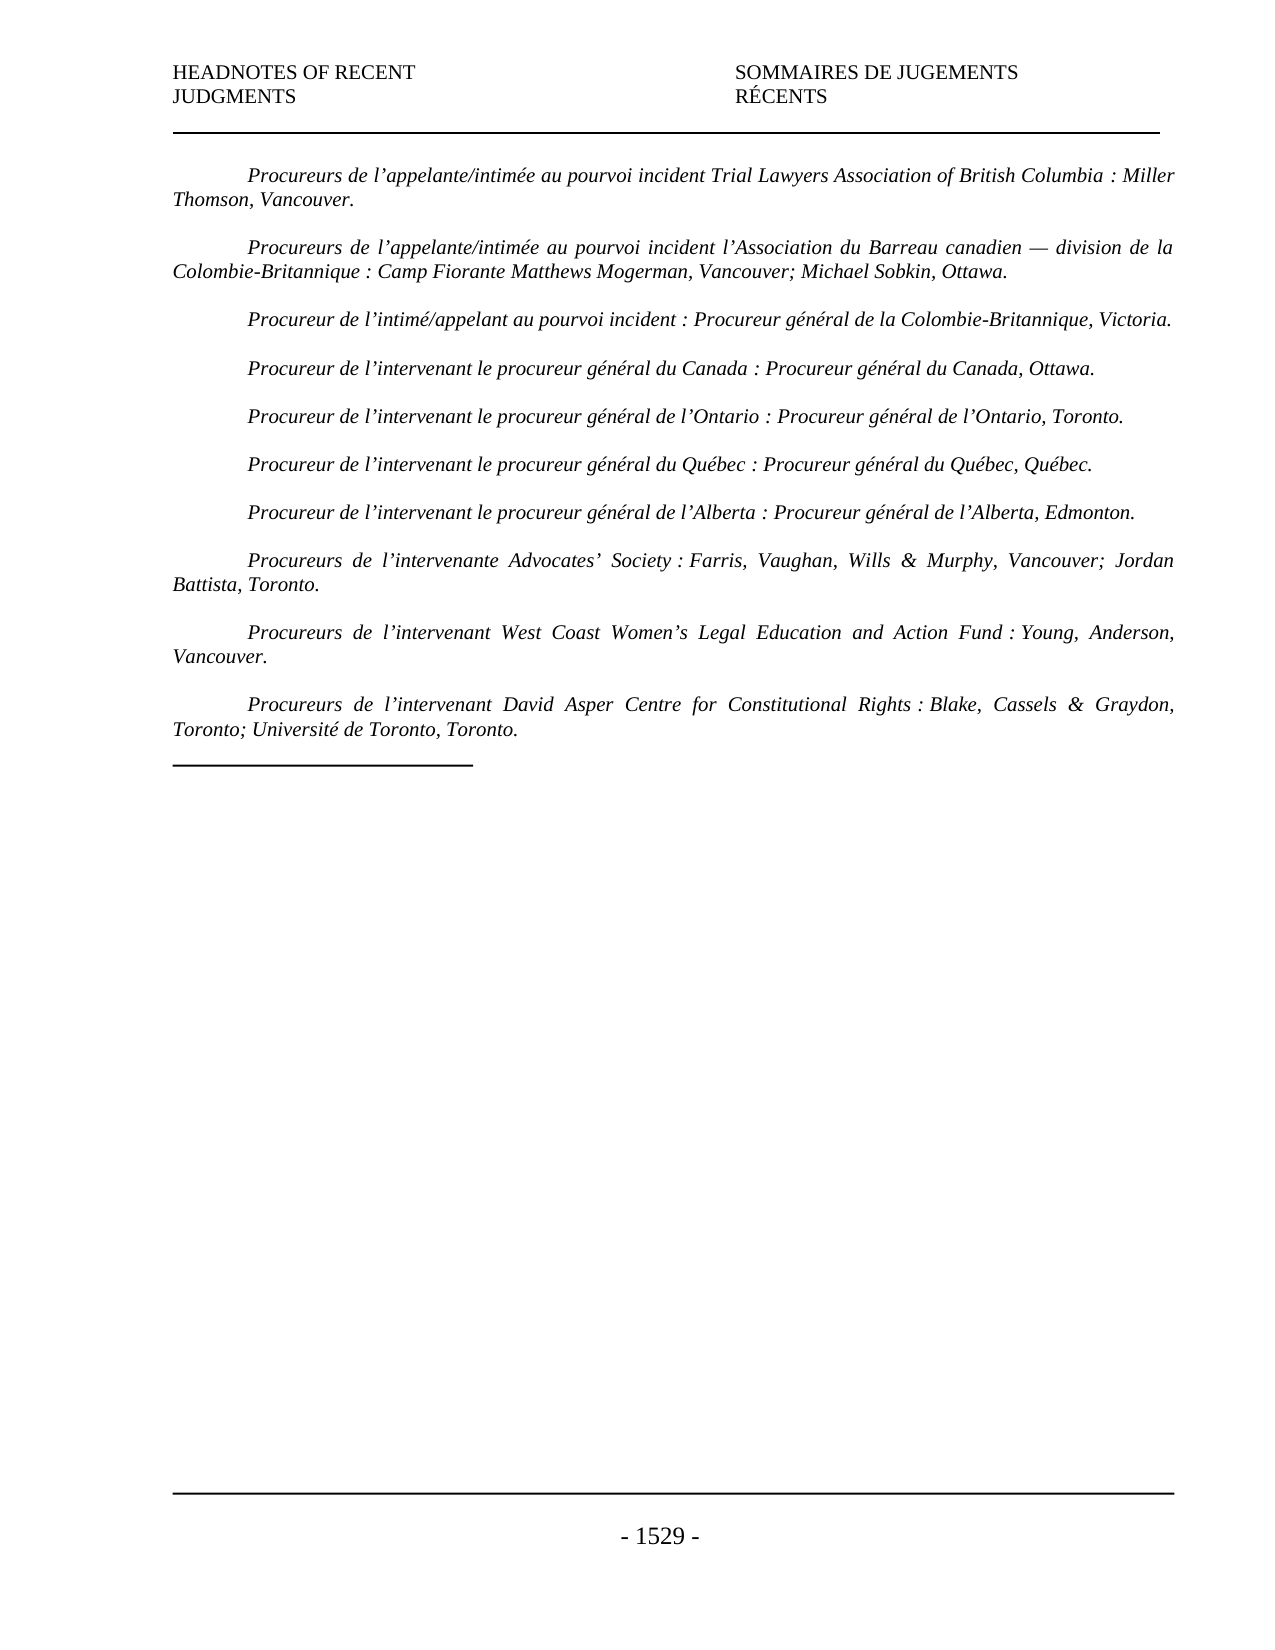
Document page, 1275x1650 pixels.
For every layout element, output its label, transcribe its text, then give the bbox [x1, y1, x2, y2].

text Procureurs de l’intervenante Advocates’ Society : Farris, Vaughan, Wills & Murphy, Vancouver; Jordan Battista, Toronto. [172, 548, 1174, 596]
text Procureur de l’intimé/appelant au pourvoi incident : Procureur général de la Colombie-Britannique, Victoria. [172, 307, 1174, 331]
text Procureurs de l’appelante/intimée au pourvoi incident l’Association du Barreau canadien — division de la Colombie-Britannique : Camp Fiorante Matthews Mogerman, Vancouver; Michael Sobkin, Ottawa. [172, 235, 1174, 283]
text Procureur de l’intervenant le procureur général du Canada : Procureur général du Canada, Ottawa. [172, 356, 1174, 379]
text Procureur de l’intervenant le procureur général de l’Ontario : Procureur général de l’Ontario, Toronto. [172, 404, 1174, 428]
text Procureurs de l’intervenant David Asper Centre for Constitutional Rights : Blake, Cassels & Graydon, Toronto; Université de Toronto, Toronto. [172, 692, 1174, 741]
text Procureurs de l’intervenant West Coast Women’s Legal Education and Action Fund : Young, Anderson, Vancouver. [172, 620, 1174, 668]
text Procureurs de l’appelante/intimée au pourvoi incident Trial Lawyers Association of British Columbia : Miller Thomson, Vancouver. [172, 163, 1174, 211]
text Procureur de l’intervenant le procureur général de l’Alberta : Procureur général de l’Alberta, Edmonton. [172, 500, 1174, 524]
text Procureur de l’intervenant le procureur général du Québec : Procureur général du Québec, Québec. [172, 452, 1174, 476]
